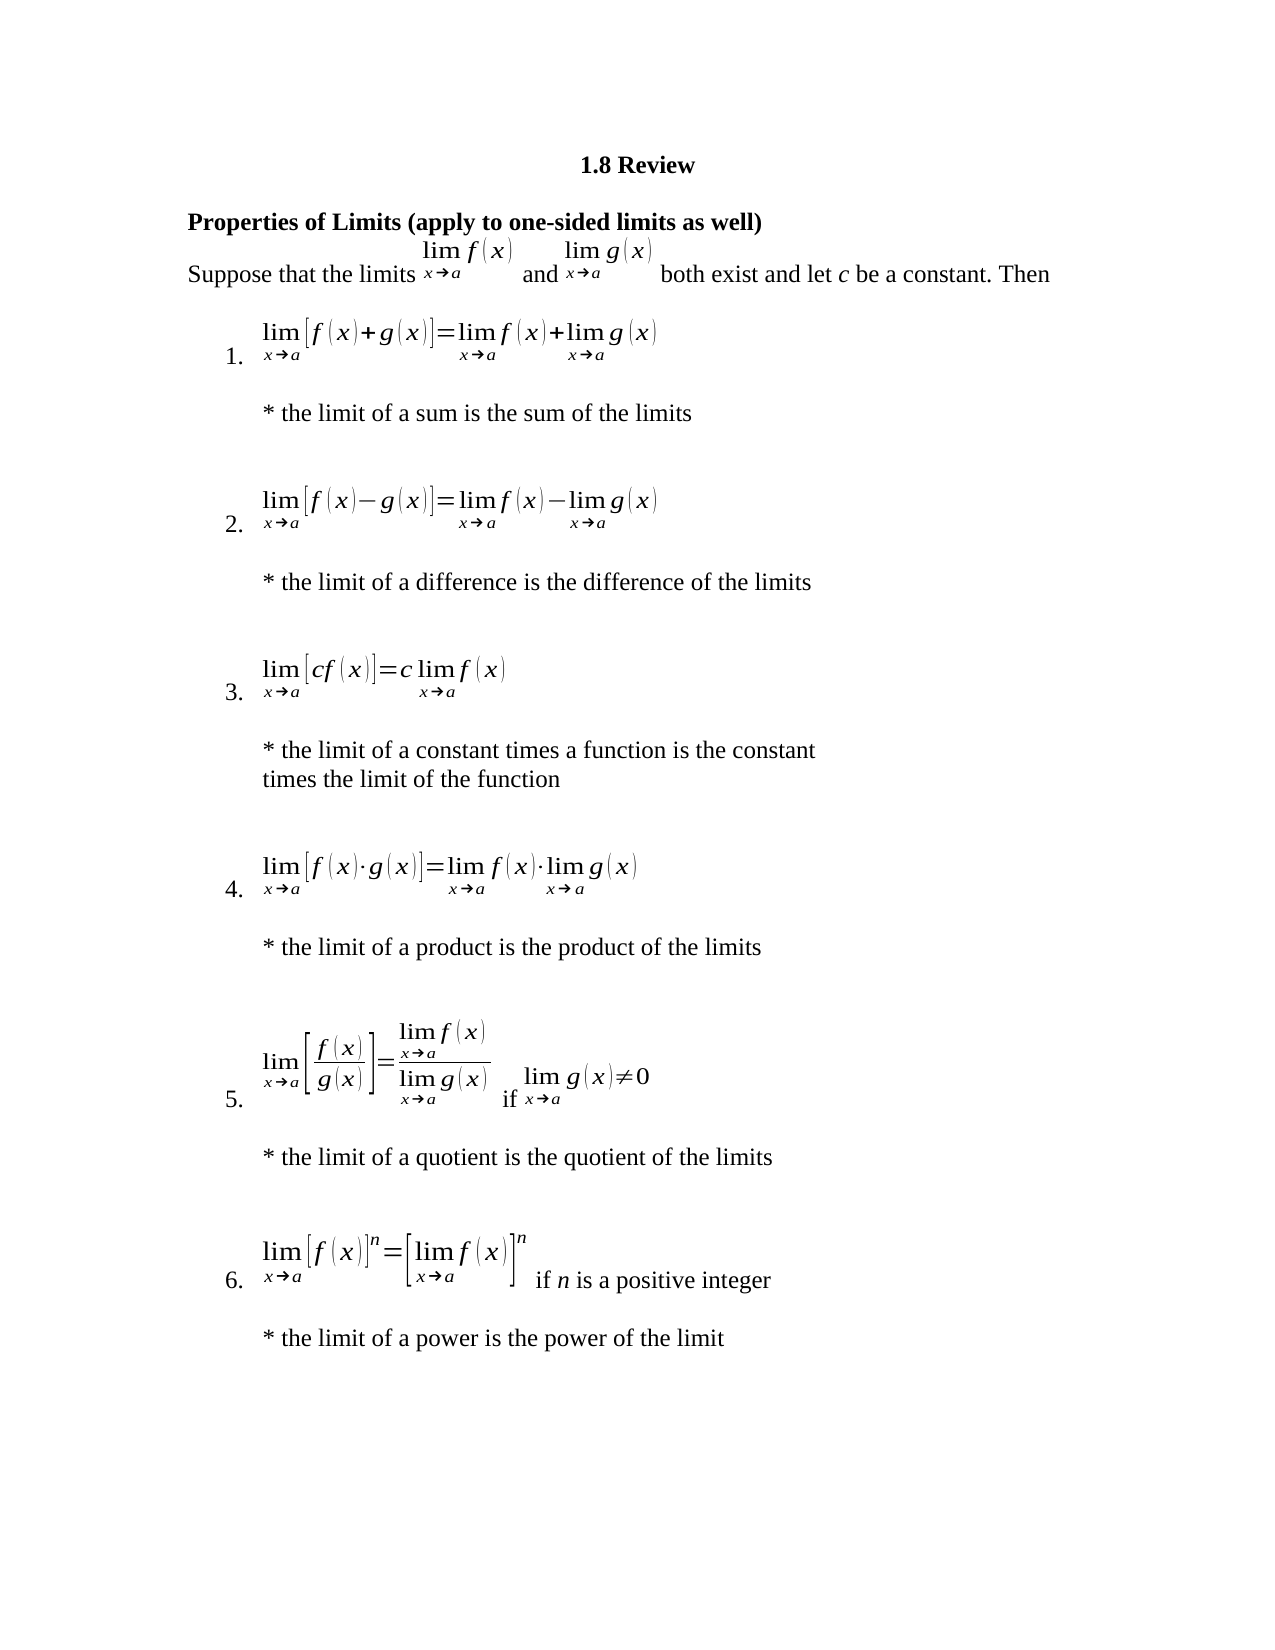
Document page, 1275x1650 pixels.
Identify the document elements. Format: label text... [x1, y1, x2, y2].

list if * the limit of a quotient is the quotient of the limits [225, 1018, 1087, 1228]
text Suppose that the limits and both exist and let c be a constant. Then [187, 236, 1087, 287]
list * the limit of a sum is the sum of the limits [225, 316, 1087, 484]
text 1.8 Review [187, 150, 1087, 179]
list * the limit of a constant times a function is the constant times the limit of the function [225, 653, 1087, 850]
list * the limit of a product is the product of the limits [225, 850, 1087, 1018]
list * the limit of a difference is the difference of the limits [225, 484, 1087, 653]
text Properties of Limits (apply to one-sided limits as well) [187, 207, 1087, 236]
list if n is a positive integer * the limit of a power is the power of the limit [225, 1228, 1087, 1409]
